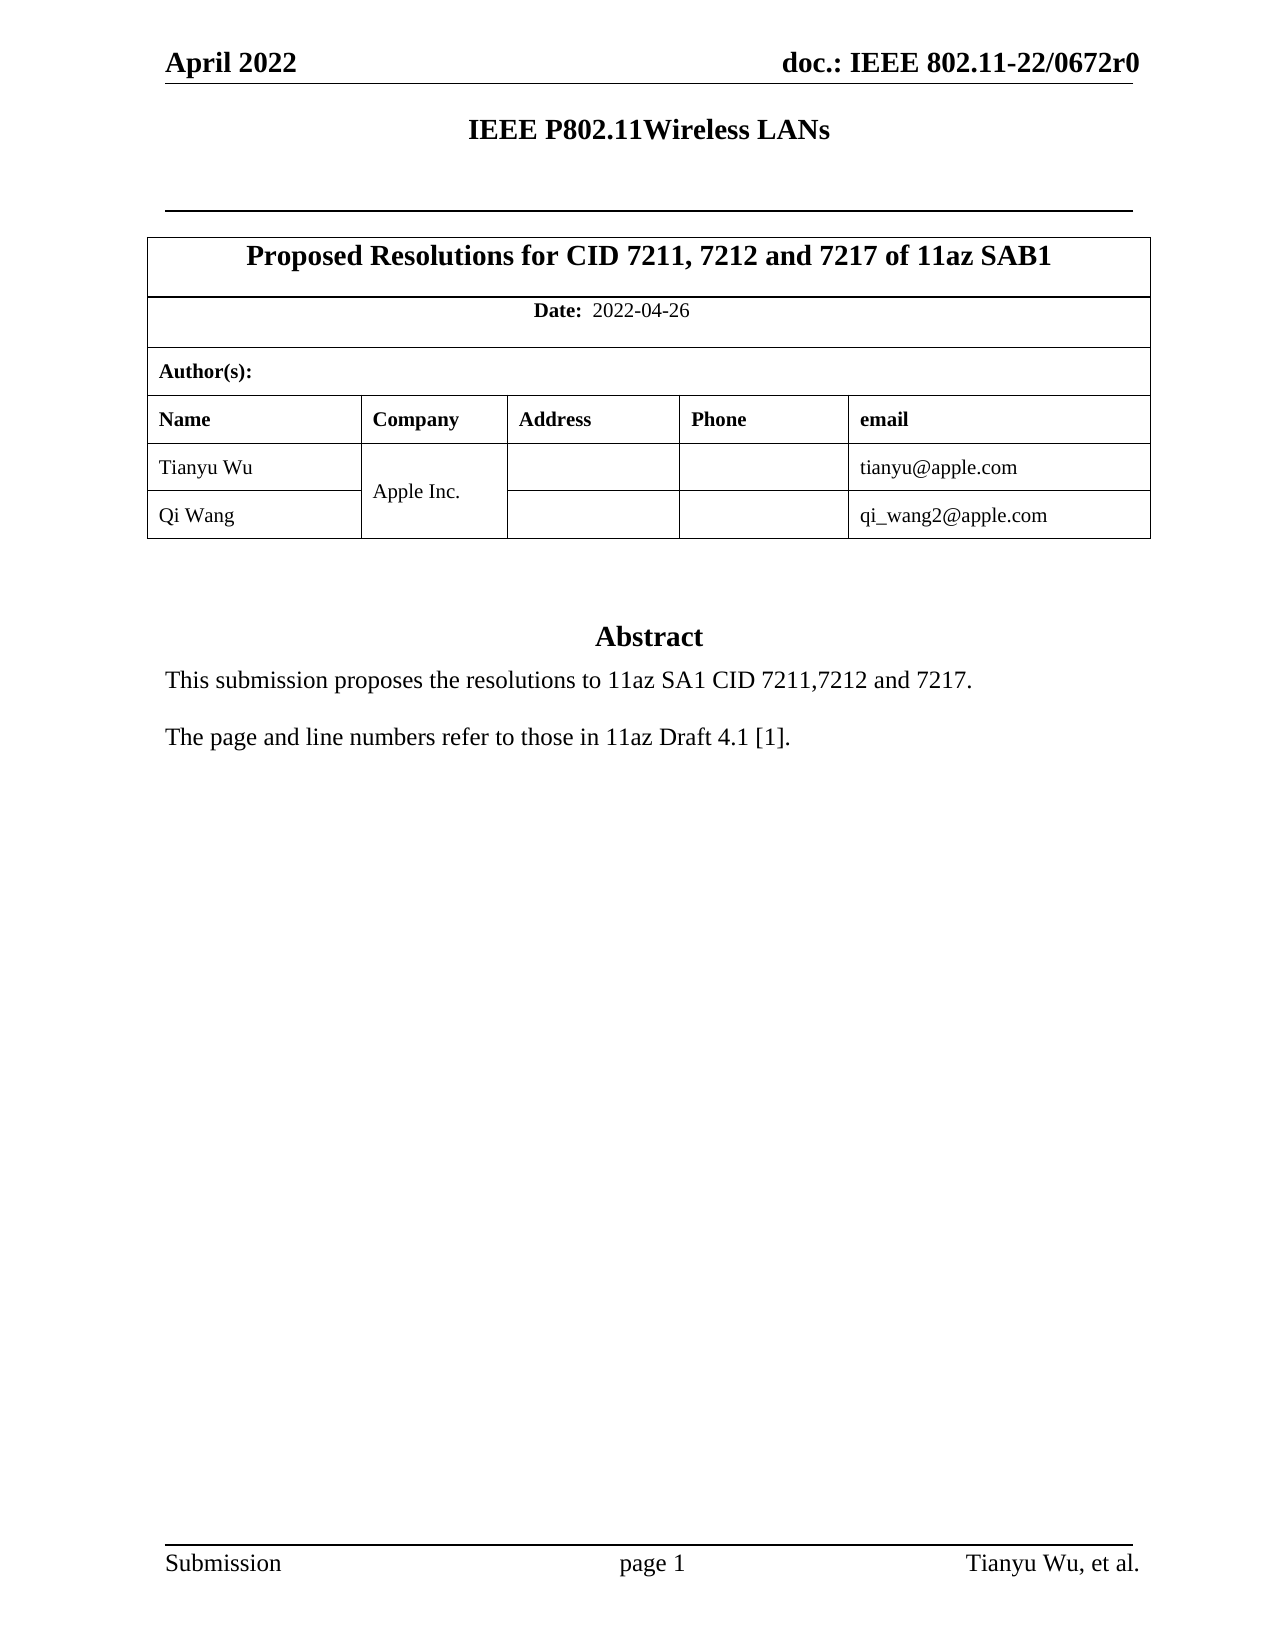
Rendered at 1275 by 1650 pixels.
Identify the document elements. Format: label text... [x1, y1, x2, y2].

table_cell qi_wang2@apple.com [849, 491, 1150, 538]
table_cell email [849, 396, 1150, 442]
table_cell Name [148, 396, 361, 442]
table_cell Apple Inc. [362, 444, 507, 538]
table_cell [680, 491, 848, 538]
table_cell [508, 491, 679, 538]
table_cell Date: 2022-04-26 [148, 298, 1150, 347]
table_cell Qi Wang [148, 491, 361, 538]
table_cell Address [508, 396, 679, 442]
text The page and line numbers refer to those in 11az Draft 4.1 [1]. [165, 722, 1133, 751]
text This submission proposes the resolutions to 11az SA1 CID 7211,7212 and 7217. [165, 665, 1133, 694]
table_header Proposed Resolutions for CID 7211, 7212 and 7217 of 11az SAB1 [148, 238, 1150, 296]
table_cell Phone [680, 396, 848, 442]
table_cell [680, 444, 848, 490]
text IEEE P802.11Wireless LANs [165, 112, 1133, 210]
table_cell Tianyu Wu [148, 444, 361, 490]
text Abstract [165, 619, 1133, 652]
table_cell Author(s): [148, 348, 1150, 394]
table_cell Company [362, 396, 507, 442]
table_cell tianyu@apple.com [849, 444, 1150, 490]
table_cell [508, 444, 679, 490]
